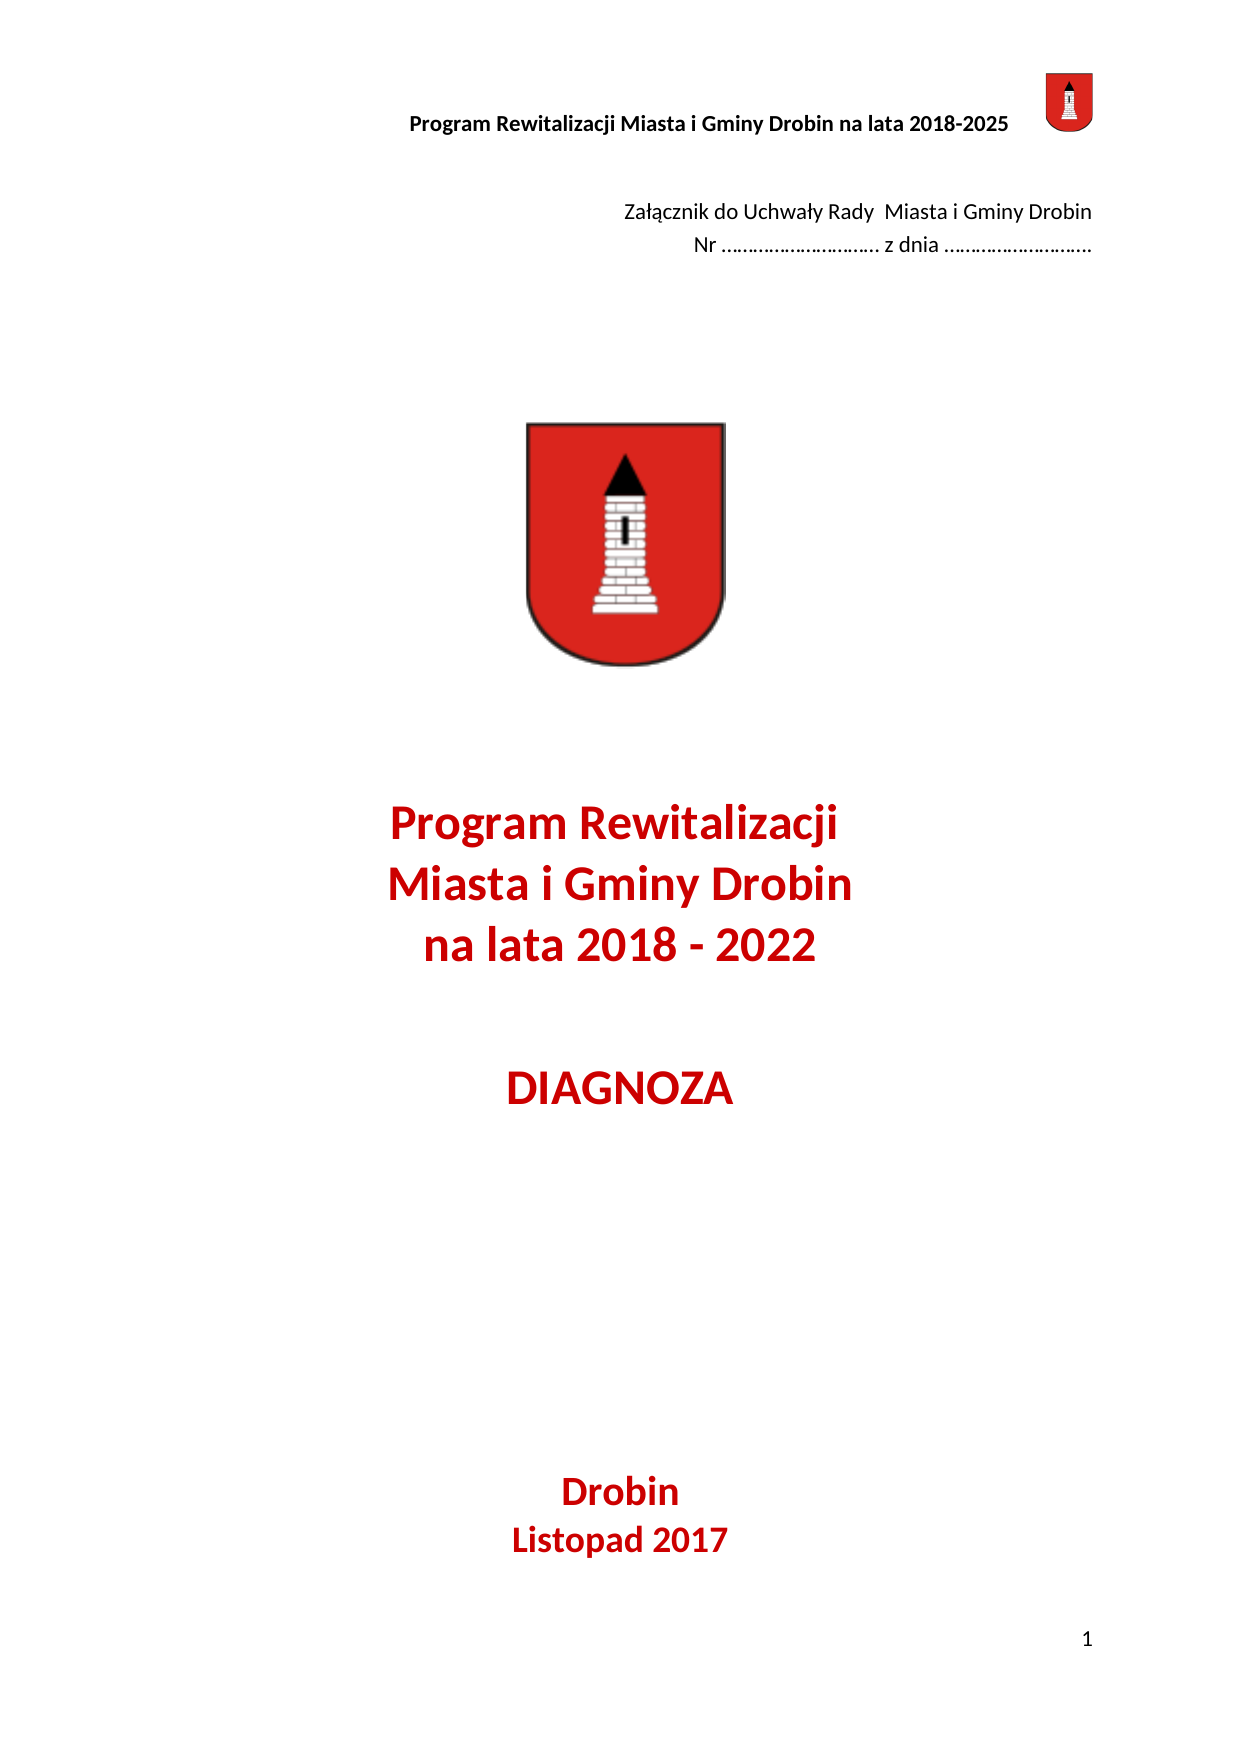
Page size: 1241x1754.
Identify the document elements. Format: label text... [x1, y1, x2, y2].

text Program Rewitalizacji Miasta i Gminy Drobin [148, 791, 1093, 913]
picture [1045, 73, 1093, 132]
text Nr ………………………… z dnia ………………………. [148, 230, 1093, 258]
text Załącznik do Uchwały Rady Miasta i Gminy Drobin [148, 197, 1093, 226]
text DIAGNOZA [148, 1056, 1093, 1117]
picture [525, 422, 726, 669]
text Listopad 2017 [148, 1516, 1093, 1562]
text na lata 2018 - 2022 [148, 913, 1093, 974]
text Drobin [148, 1465, 1093, 1516]
